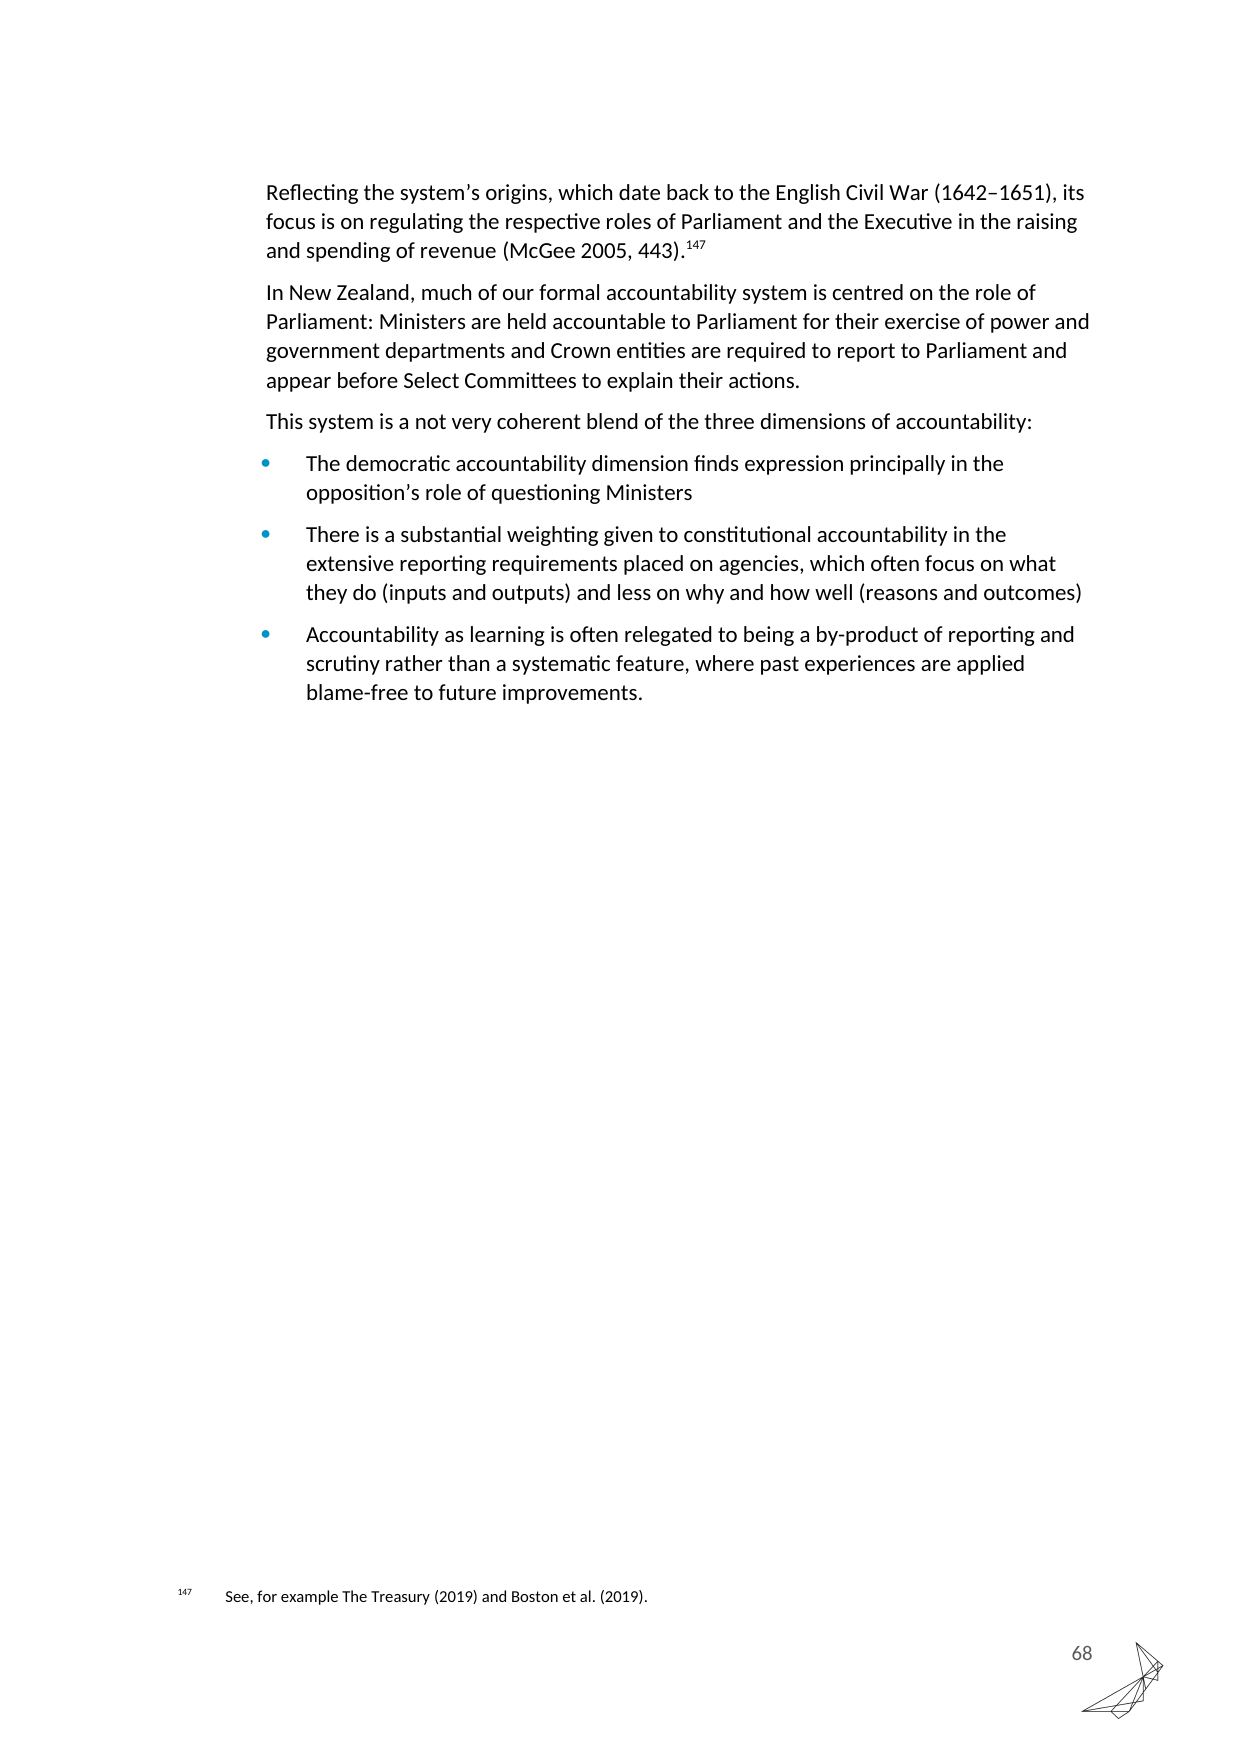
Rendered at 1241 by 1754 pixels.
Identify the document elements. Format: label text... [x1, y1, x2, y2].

text The democratic accountability dimension finds expression principally in the opposition’s role of questioning Ministers [262, 448, 1092, 506]
text In New Zealand, much of our formal accountability system is centred on the role of Parliament: Ministers are held accountable to Parliament for their exercise of power and government departments and Crown entities are required to report to Parliament and appear before Select Committees to explain their actions. [266, 277, 1092, 394]
text Reflecting the system’s origins, which date back to the English Civil War (1642–1651), its focus is on regulating the respective roles of Parliament and the Executive in the raising and spending of revenue (McGee 2005, 443). [266, 177, 1092, 265]
text There is a substantial weighting given to constitutional accountability in the extensive reporting requirements placed on agencies, which often focus on what they do (inputs and outputs) and less on why and how well (reasons and outcomes) [262, 519, 1092, 606]
text Accountability as learning is often relegated to being a by-product of reporting and scrutiny rather than a systematic feature, where past experiences are applied blame-free to future improvements. [262, 619, 1092, 706]
text This system is a not very coherent blend of the three dimensions of accountability: [266, 406, 1092, 436]
picture [1078, 1641, 1165, 1720]
